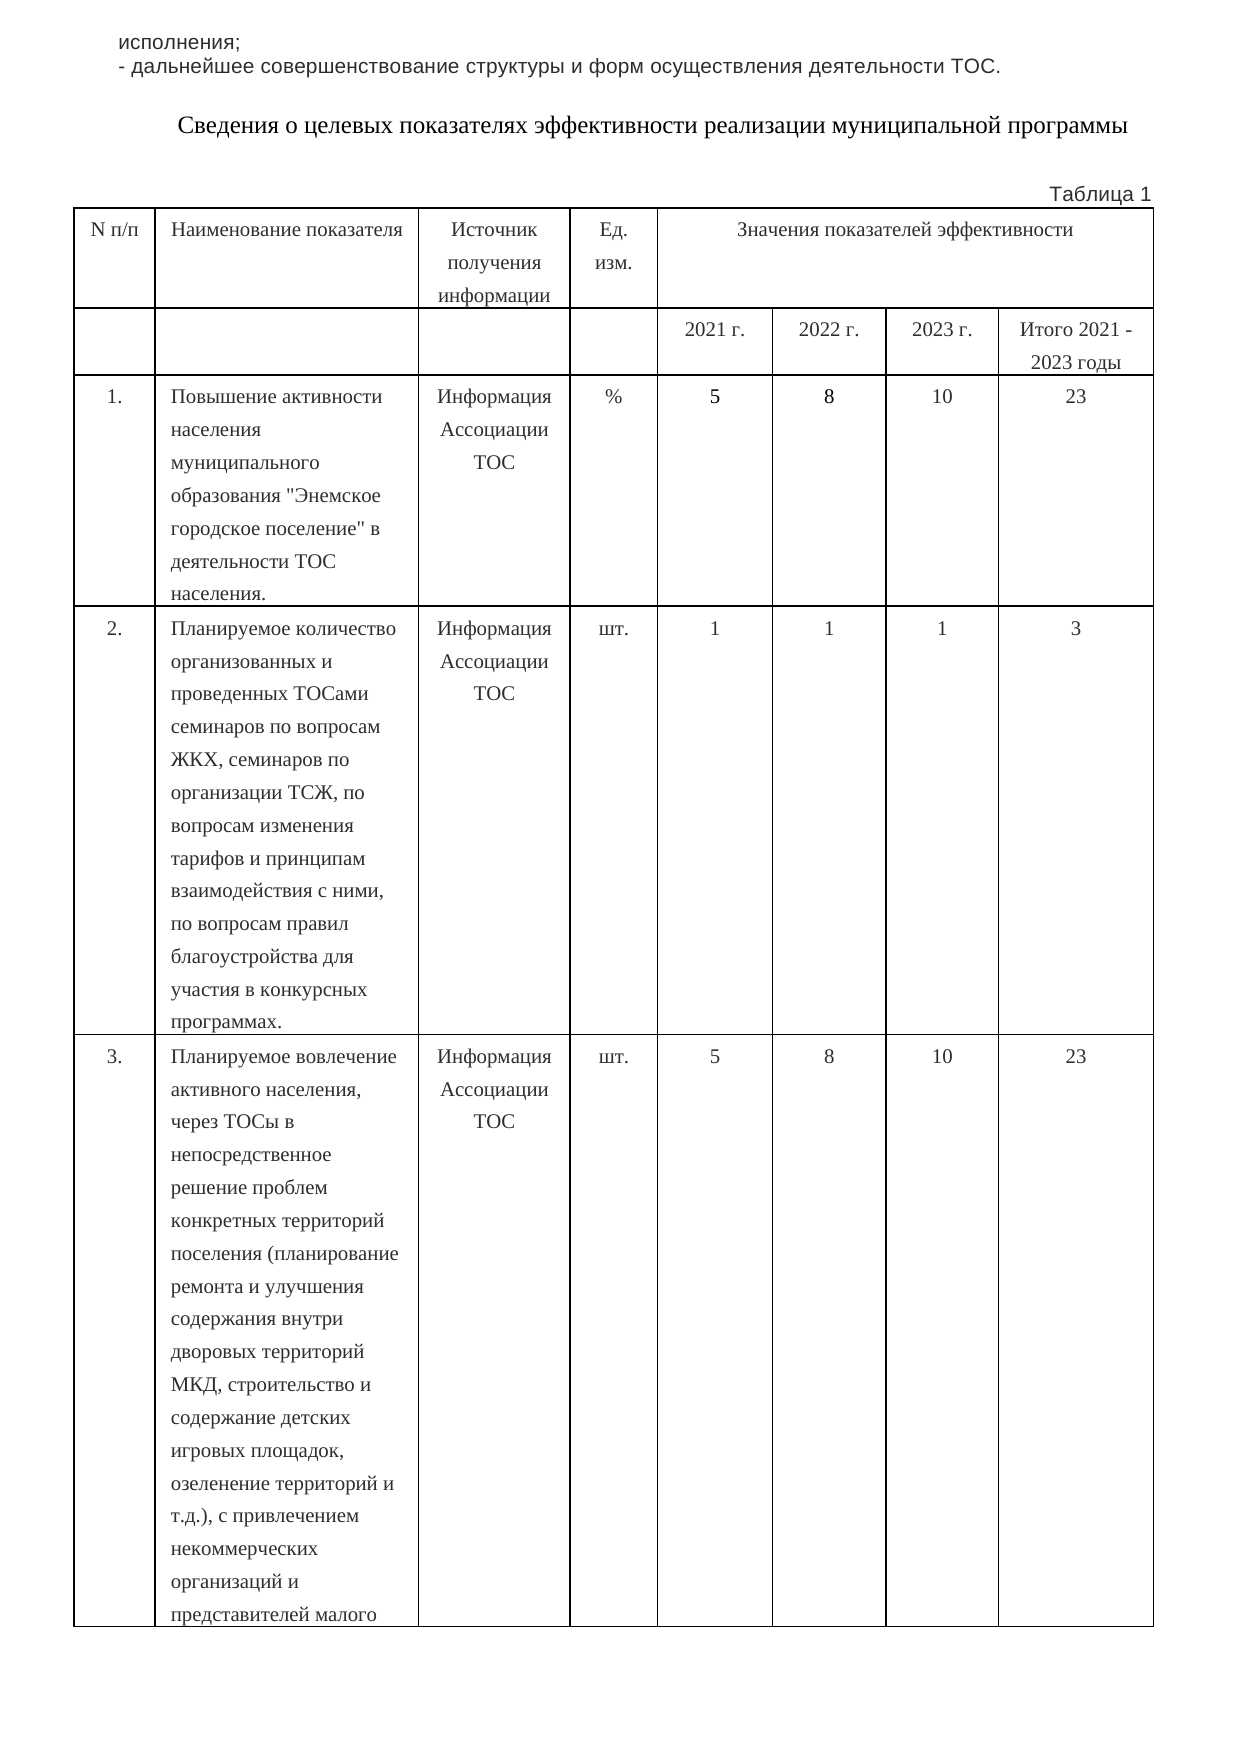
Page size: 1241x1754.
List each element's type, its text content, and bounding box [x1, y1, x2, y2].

table_cell 5 [658, 376, 772, 605]
table_cell % [571, 376, 657, 605]
table_cell Итого 2021 -2023 годы [999, 309, 1153, 374]
table_cell 8 [773, 376, 885, 605]
text Сведения о целевых показателях эффективности реализации муниципальной программы [177, 110, 1152, 139]
table_cell [571, 309, 657, 374]
table_cell Значения показателей эффективности [658, 209, 1153, 307]
table_cell 1 [887, 607, 998, 1033]
table_cell 2021 г. [658, 309, 772, 374]
table_cell 1 [658, 607, 772, 1033]
table_cell 1. [75, 376, 154, 605]
table_cell 8 [773, 1035, 885, 1626]
table_cell 10 [887, 1035, 998, 1626]
table_cell 3. [75, 1035, 154, 1626]
table_cell 1 [773, 607, 885, 1033]
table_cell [156, 1035, 418, 1626]
table_cell шт. [571, 1035, 657, 1626]
table_cell Ед. изм. [571, 209, 657, 307]
table_cell шт. [571, 607, 657, 1033]
table_cell 23 [999, 1035, 1153, 1626]
table_cell Информация Ассоциации ТОС [419, 376, 569, 605]
table_cell N п/п [75, 209, 154, 307]
table_cell 3 [999, 607, 1153, 1033]
table_cell [75, 309, 154, 374]
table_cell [419, 1035, 569, 1626]
table_cell 2. [75, 607, 154, 1033]
table_cell 2022 г. [773, 309, 885, 374]
table_cell 2023 г. [887, 309, 998, 374]
table_cell [419, 309, 569, 374]
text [103, 29, 1152, 77]
table_cell [156, 309, 418, 374]
table_cell Наименование показателя [156, 209, 418, 307]
table_cell 5 [658, 1035, 772, 1626]
table_cell 23 [999, 376, 1153, 605]
table_cell Повышение активности населения муниципального образования "Энемское городское поселение" в деятельности ТОС населения. [156, 376, 418, 605]
table_cell Планируемое количество организованных и проведенных ТОСами семинаров по вопросам ЖКХ, семинаров по организации ТСЖ, по вопросам изменения тарифов и принципам взаимодействия с ними, по вопросам правил благоустройства для участия в конкурсных программах. [156, 607, 418, 1033]
table_cell 10 [887, 376, 998, 605]
table_cell Источник получения информации [419, 209, 569, 307]
text Таблица 1 [177, 173, 1152, 205]
table_cell Информация Ассоциации ТОС [419, 607, 569, 1033]
